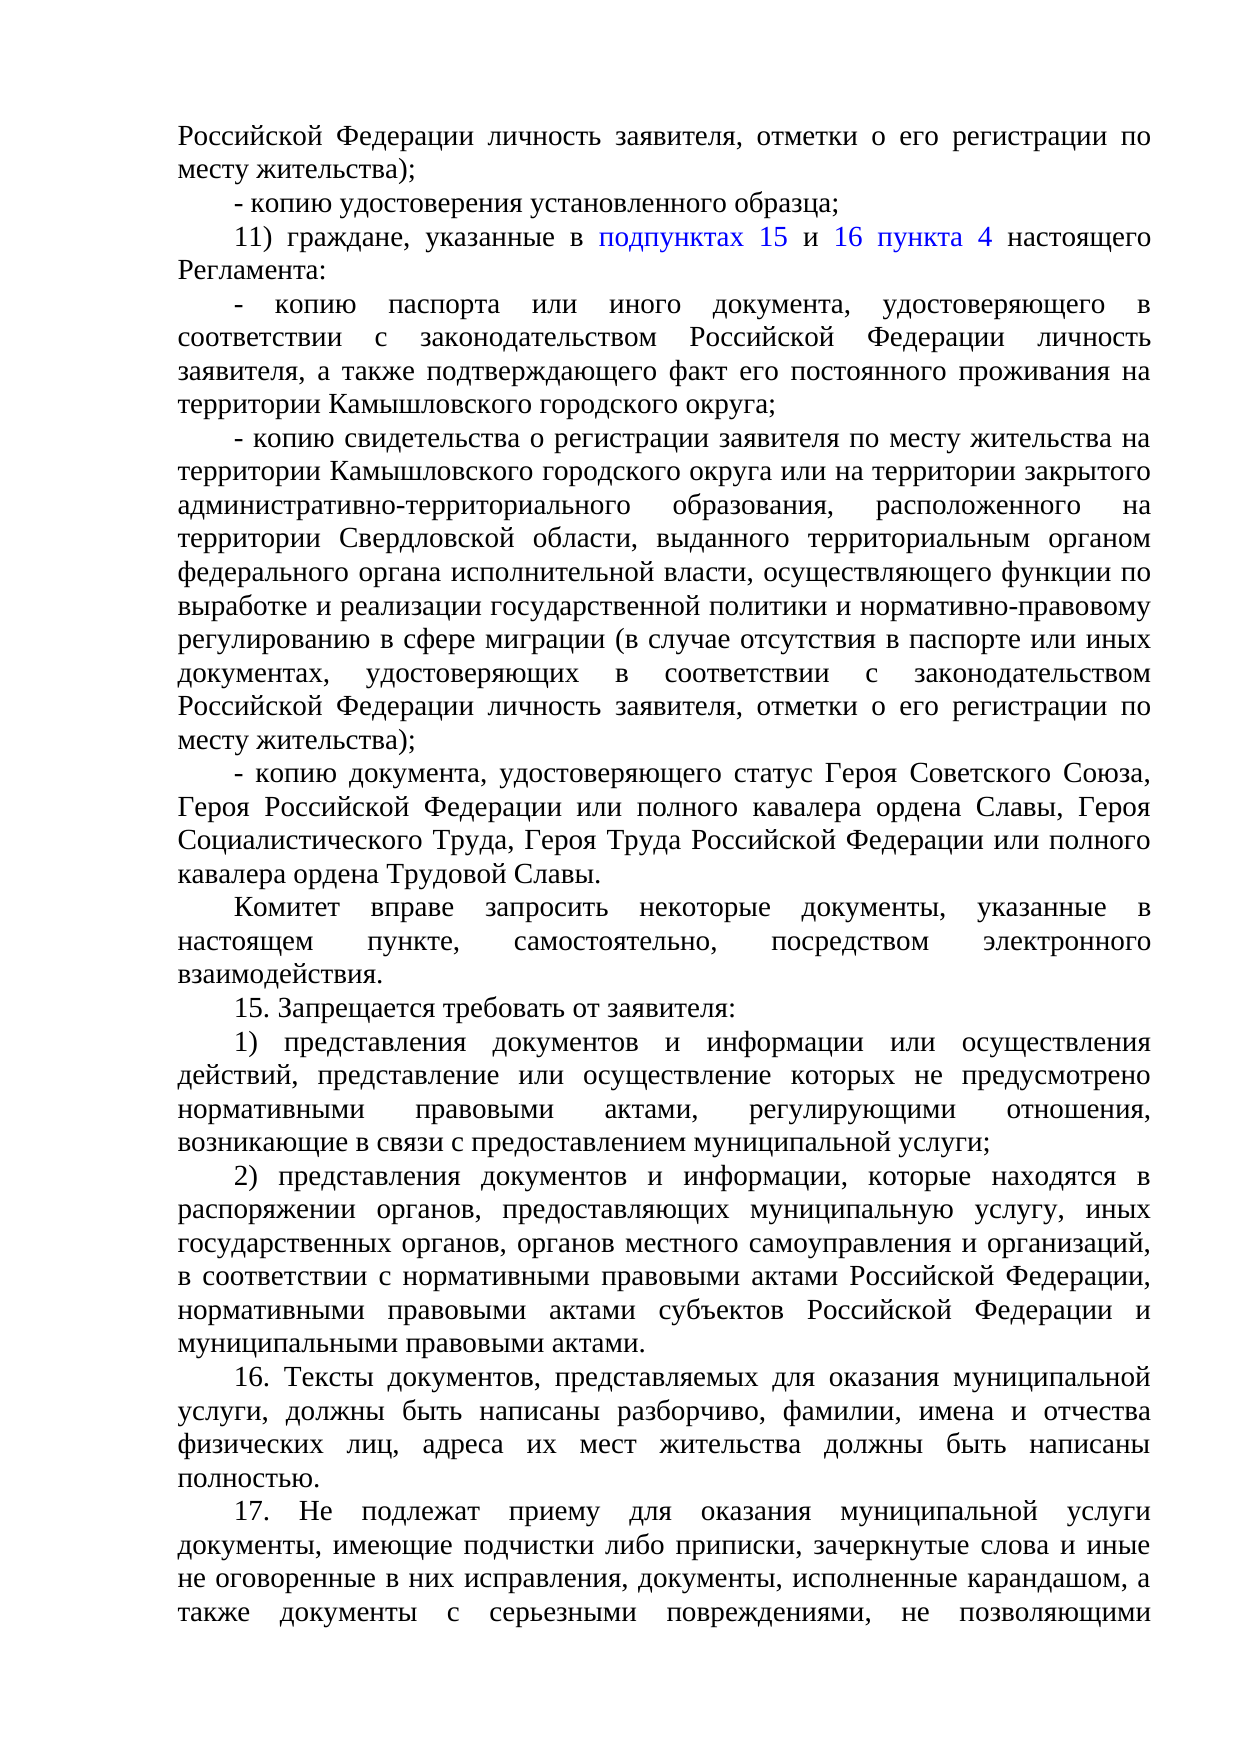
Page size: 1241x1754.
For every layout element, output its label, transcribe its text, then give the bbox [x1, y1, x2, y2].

text 16. Тексты документов, представляемых для оказания муниципальной услуги, должны быть написаны разборчиво, фамилии, имена и отчества физических лиц, адреса их мест жительства должны быть написаны полностью. [177, 1359, 1152, 1493]
text 15. Запрещается требовать от заявителя: [177, 990, 1152, 1024]
text 1) представления документов и информации или осуществления действий, представление или осуществление которых не предусмотрено нормативными правовыми актами, регулирующими отношения, возникающие в связи с предоставлением муниципальной услуги; [177, 1024, 1152, 1158]
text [177, 1493, 1152, 1627]
text 11) граждане, указанные в подпунктах 15 и 16 пункта 4 настоящего Регламента: [177, 219, 1152, 286]
text 2) представления документов и информации, которые находятся в распоряжении органов, предоставляющих муниципальную услугу, иных государственных органов, органов местного самоуправления и организаций, в соответствии с нормативными правовыми актами Российской Федерации, нормативными правовыми актами субъектов Российской Федерации и муниципальными правовыми актами. [177, 1158, 1152, 1359]
text - копию удостоверения установленного образца; [177, 185, 1152, 219]
text Комитет вправе запросить некоторые документы, указанные в настоящем пункте, самостоятельно, посредством электронного взаимодействия. [177, 889, 1152, 990]
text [177, 118, 1152, 185]
text - копию документа, удостоверяющего статус Героя Советского Союза, Героя Российской Федерации или полного кавалера ордена Славы, Героя Социалистического Труда, Героя Труда Российской Федерации или полного кавалера ордена Трудовой Славы. [177, 755, 1152, 889]
